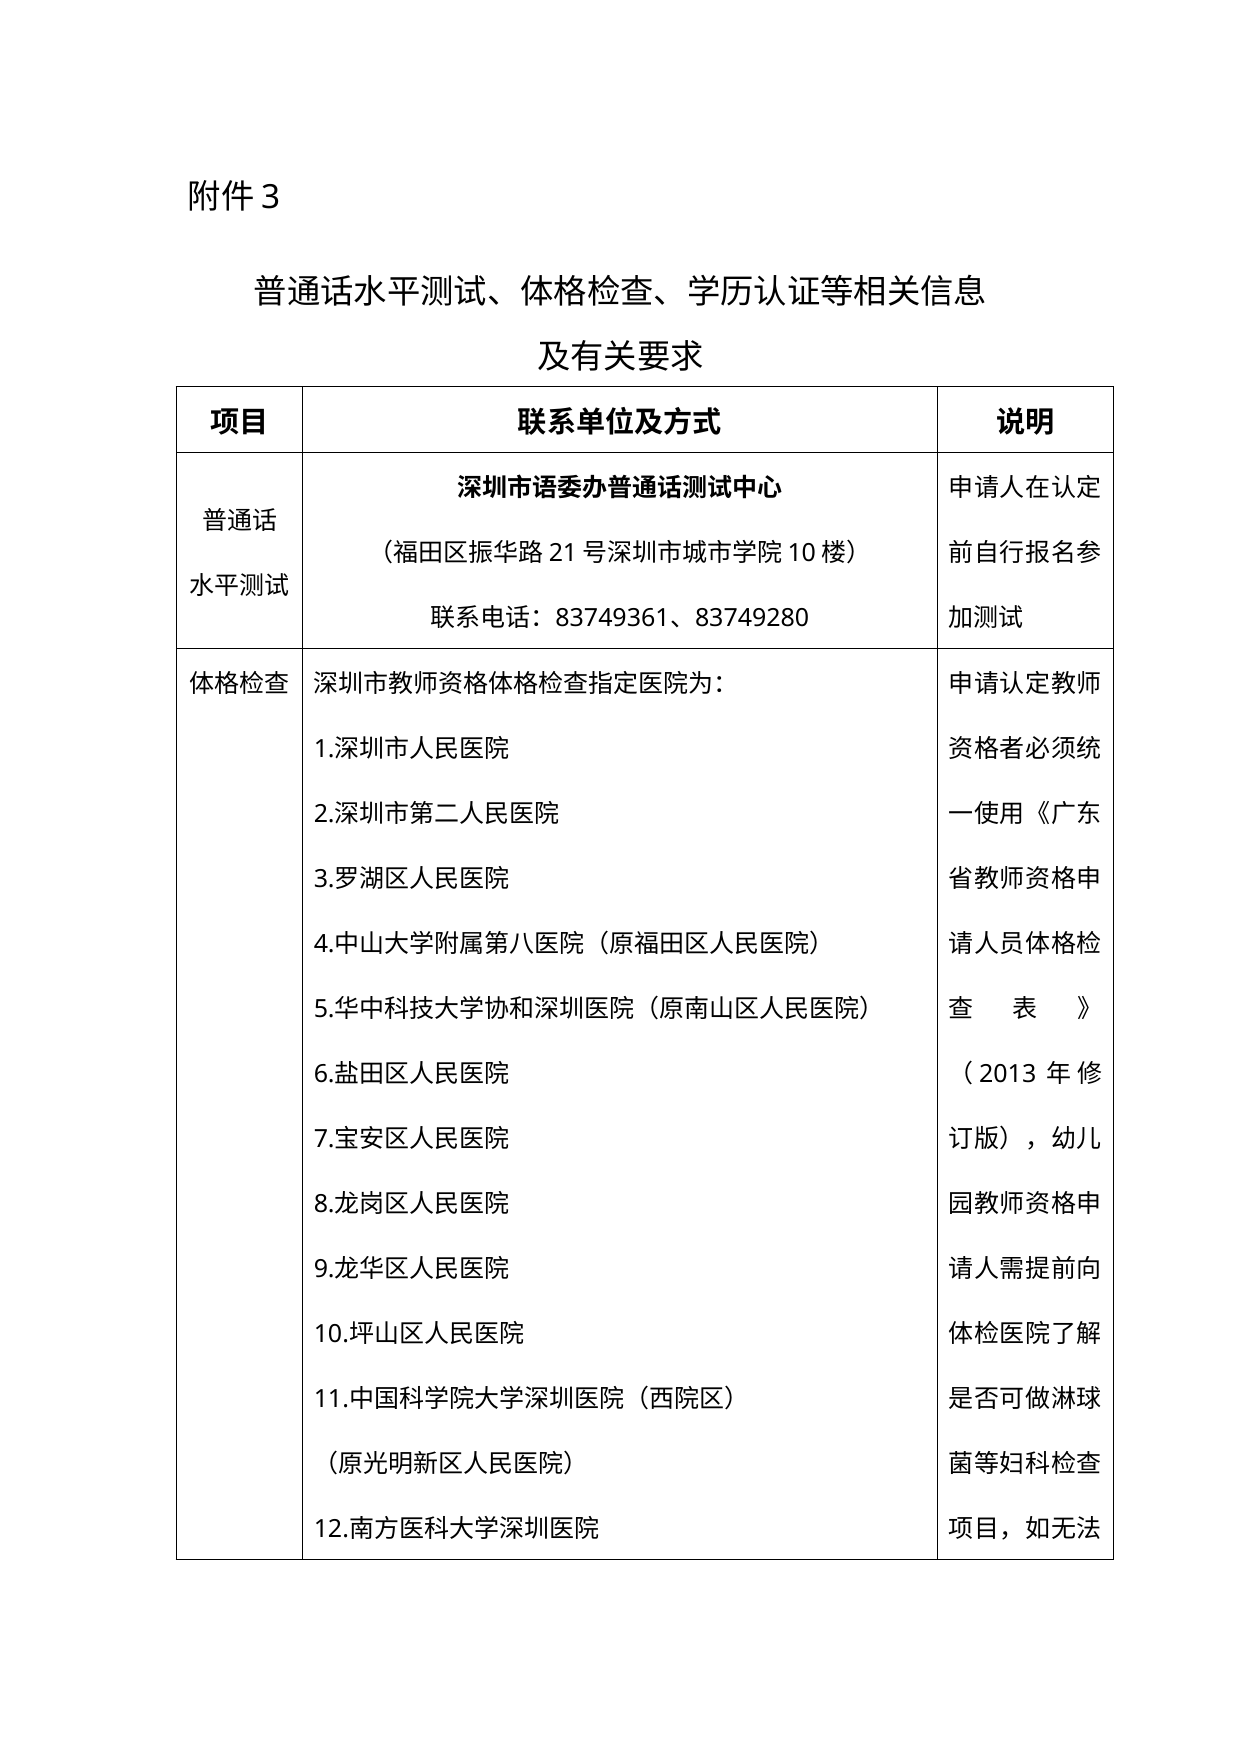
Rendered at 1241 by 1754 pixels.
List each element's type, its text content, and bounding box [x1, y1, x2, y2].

table_cell 体格检查 [177, 649, 302, 1559]
text 普通话水平测试、体格检查、学历认证等相关信息 [187, 256, 1053, 321]
table_cell 普通话 水平测试 [177, 453, 302, 648]
table_cell 申请人在认定前自行报名参加测试 [938, 453, 1113, 648]
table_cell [303, 649, 937, 1559]
text 及有关要求 [187, 321, 1053, 386]
table_header 说明 [938, 387, 1113, 452]
table_cell 深圳市语委办普通话测试中心 （福田区振华路21号深圳市城市学院10楼） 联系电话：83749361、83749280 [303, 453, 937, 648]
text 附件3 [187, 162, 1053, 227]
table_header 联系单位及方式 [303, 387, 937, 452]
table_header 项目 [177, 387, 302, 452]
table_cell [938, 649, 1113, 1559]
